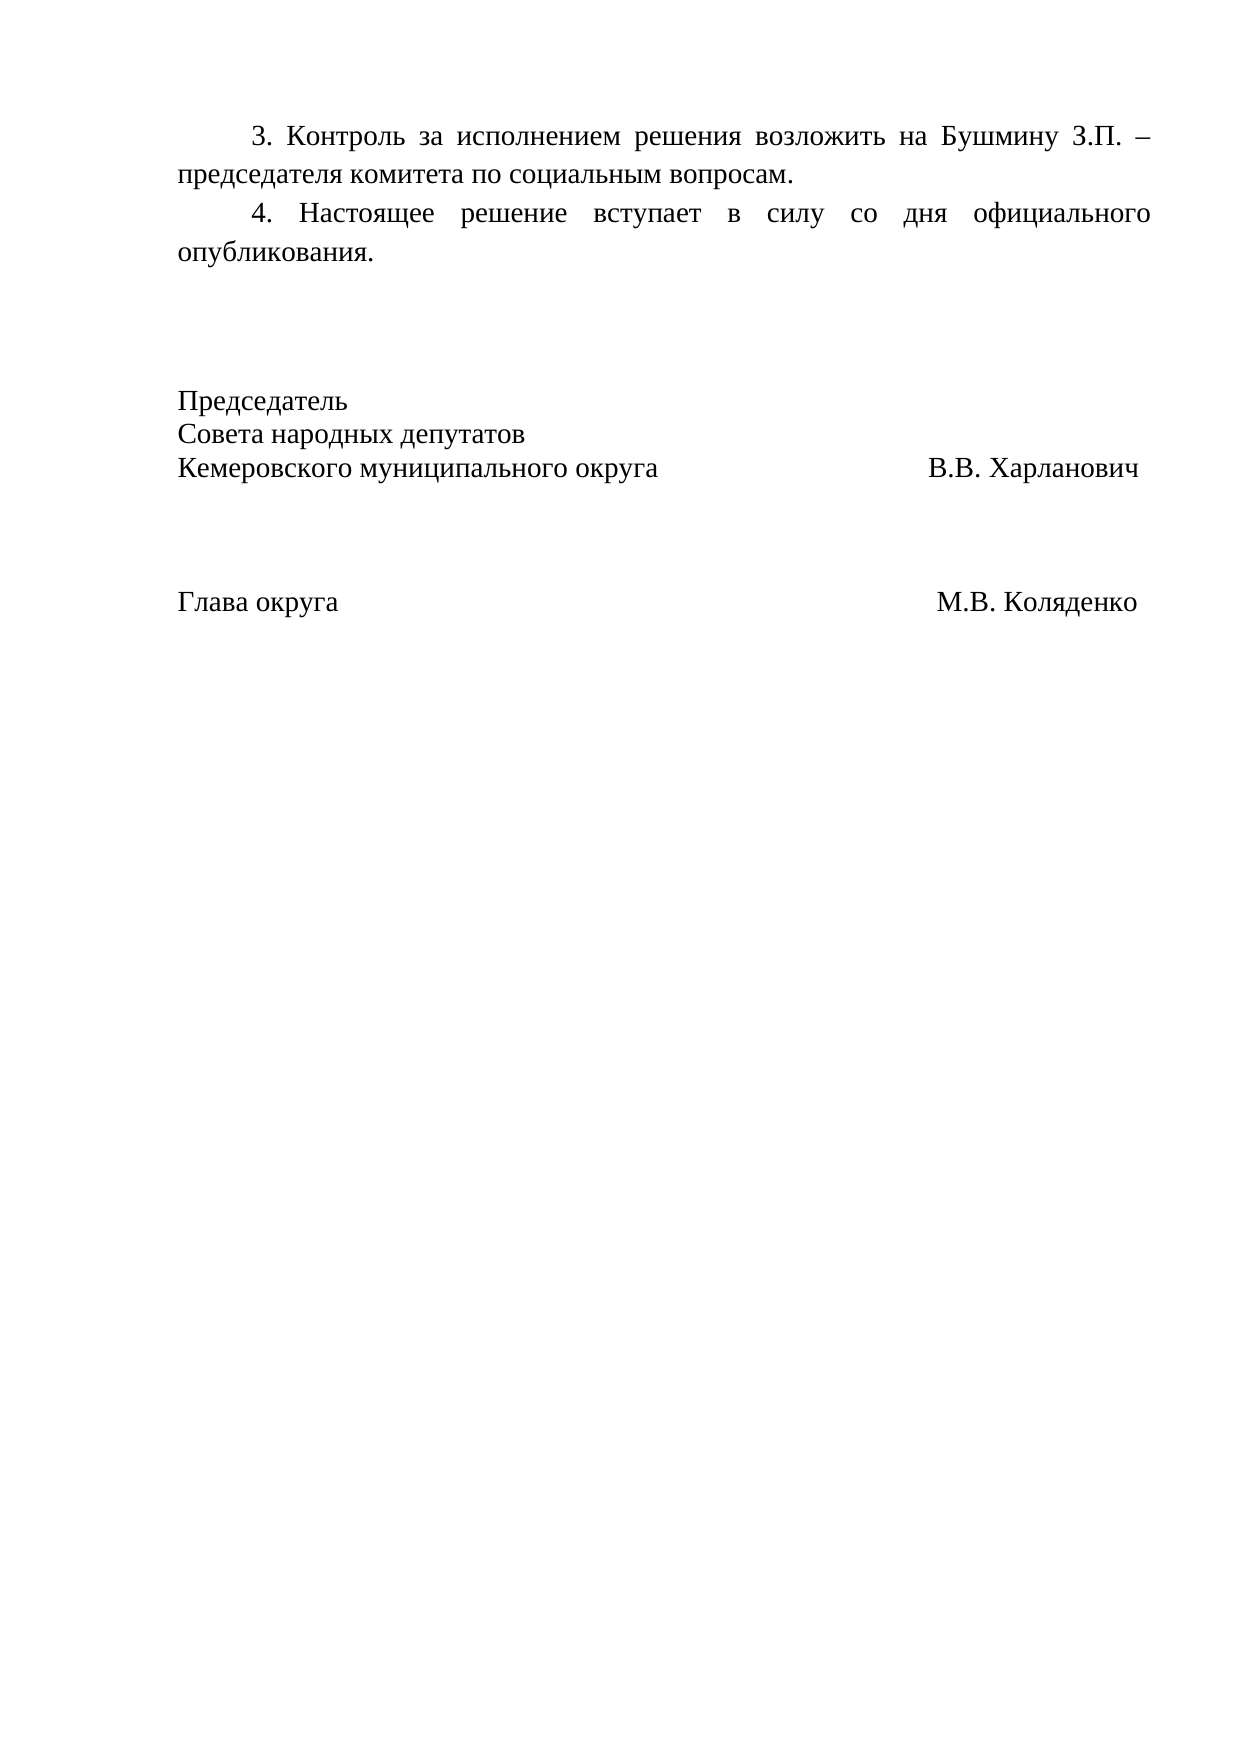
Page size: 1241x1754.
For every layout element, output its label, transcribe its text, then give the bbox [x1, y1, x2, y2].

text Совета народных депутатов [177, 416, 1152, 450]
text Глава округа М.В. Коляденко [177, 584, 1152, 618]
text 3. Контроль за исполнением решения возложить на Бушмину З.П. – председателя комитета по социальным вопросам. [177, 118, 1152, 190]
text Председатель [177, 383, 1152, 416]
text Кемеровского муниципального округа В.В. Харланович [177, 450, 1152, 483]
text 4. Настоящее решение вступает в силу со дня официального опубликования. [177, 195, 1152, 267]
